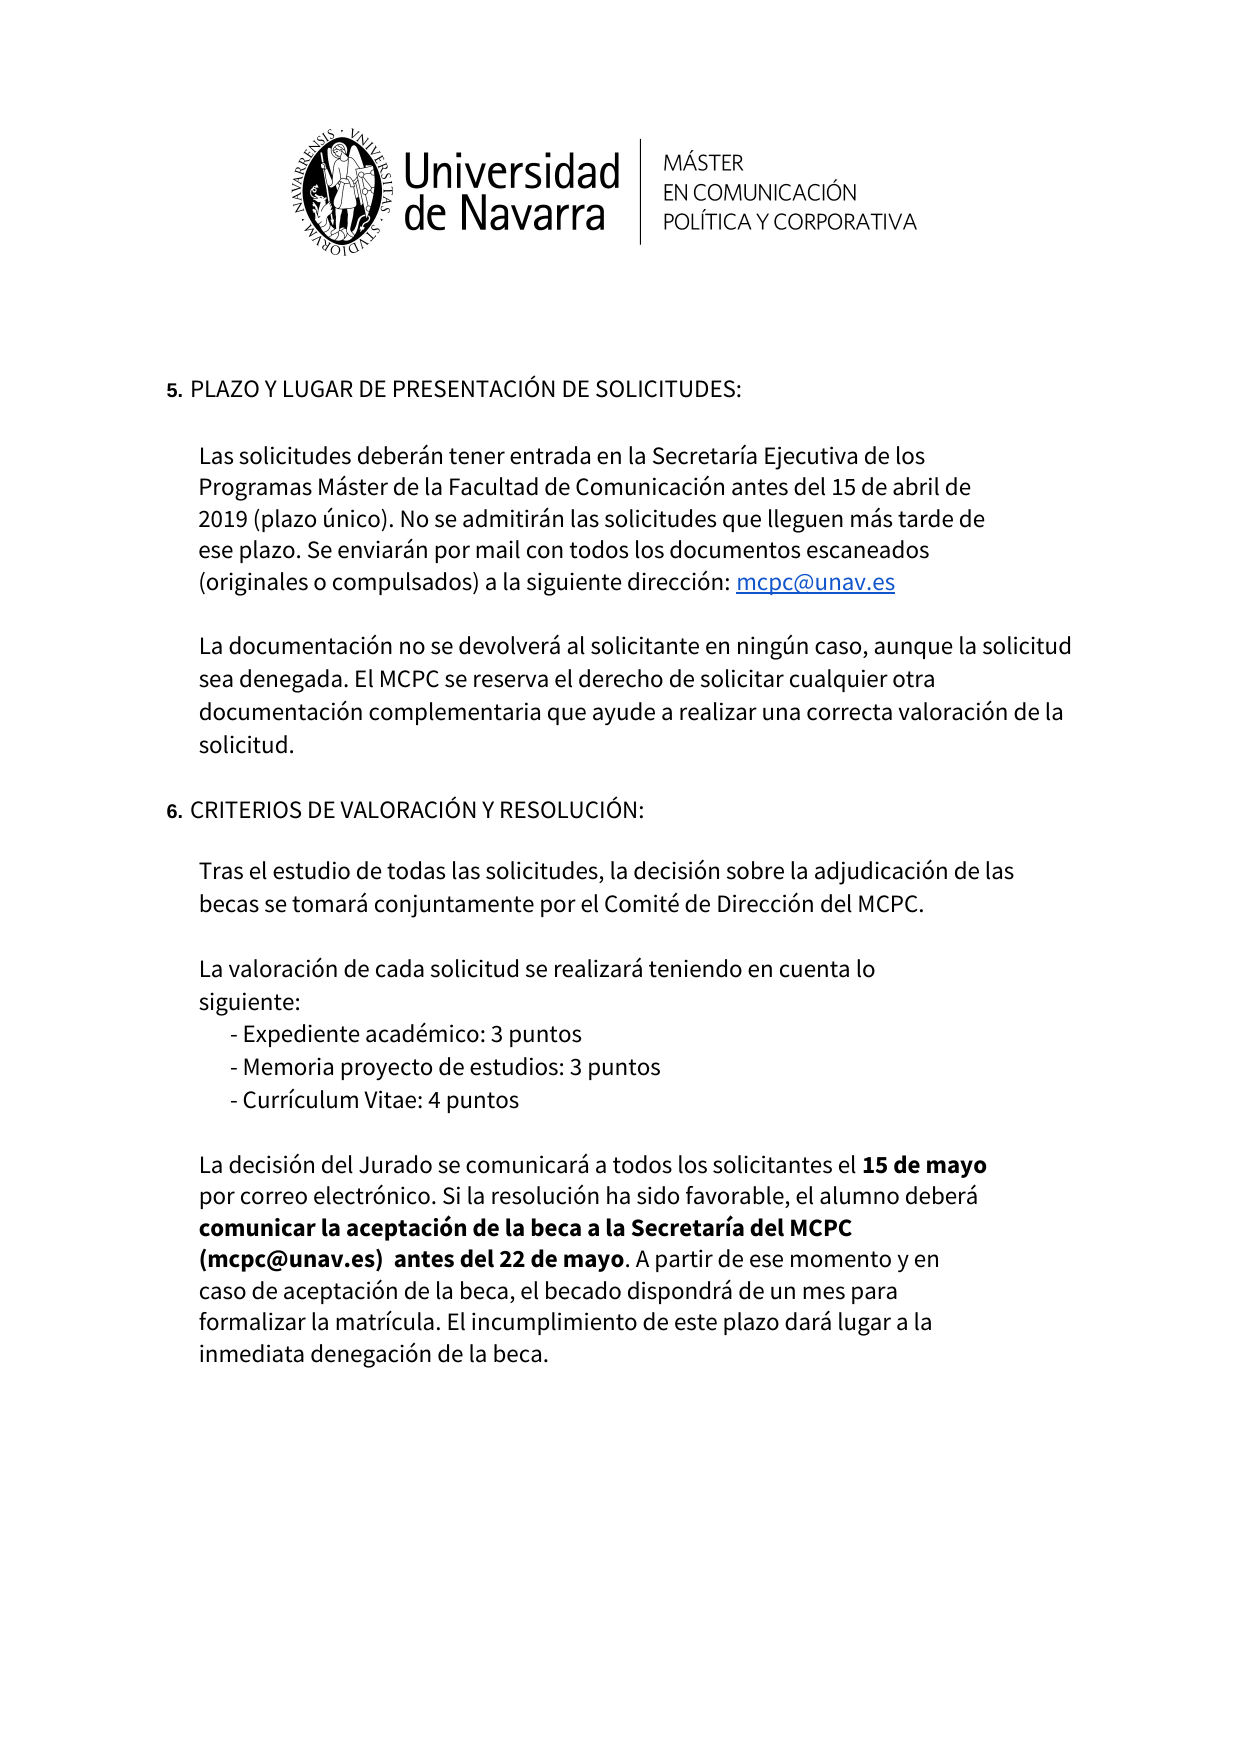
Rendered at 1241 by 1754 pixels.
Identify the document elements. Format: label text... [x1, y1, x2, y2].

text Tras el estudio de todas las solicitudes, la decisión sobre la adjudicación de las becas se tomará conjuntamente por el Comité de Dirección del MCPC. [198, 855, 1039, 919]
text - Currículum Vitae: 4 puntos [198, 1084, 684, 1115]
text La valoración de cada solicitud se realizará teniendo en cuenta lo siguiente: [198, 953, 971, 1017]
text La decisión del Jurado se comunicará a todos los solicitantes el 15 de mayo por correo electrónico. Si la resolución ha sido favorable, el alumno deberá comunicar la aceptación de la beca a la Secretaría del MCPC (mcpc@unav.es) antes del 22 de mayo. A partir de ese momento y en caso de aceptación de la beca, el becado dispondrá de un mes para formalizar la matrícula. El incumplimiento de este plazo dará lugar a la inmediata denegación de la beca. [198, 1149, 988, 1369]
text La documentación no se devolverá al solicitante en ningún caso, aunque la solicitud sea denegada. El MCPC se reserva el derecho de solicitar cualquier otra documentación complementaria que ayude a realizar una correcta valoración de la solicitud. [198, 630, 1074, 760]
subtitle CRITERIOS DE VALORACIÓN Y RESOLUCIÓN: [166, 794, 1086, 826]
text - Expediente académico: 3 puntos [198, 1018, 971, 1049]
text - Memoria proyecto de estudios: 3 puntos [198, 1051, 684, 1082]
subtitle PLAZO Y LUGAR DE PRESENTACIÓN DE SOLICITUDES: [166, 373, 1086, 404]
text Las solicitudes deberán tener entrada en la Secretaría Ejecutiva de los Programas Máster de la Facultad de Comunicación antes del 15 de abril de 2019 (plazo único). No se admitirán las solicitudes que lleguen más tarde de ese plazo. Se enviarán por mail con todos los documentos escaneados (originales o compulsados) a la siguiente dirección: mcpc@unav.es [198, 440, 1001, 597]
picture [236, 73, 1004, 310]
